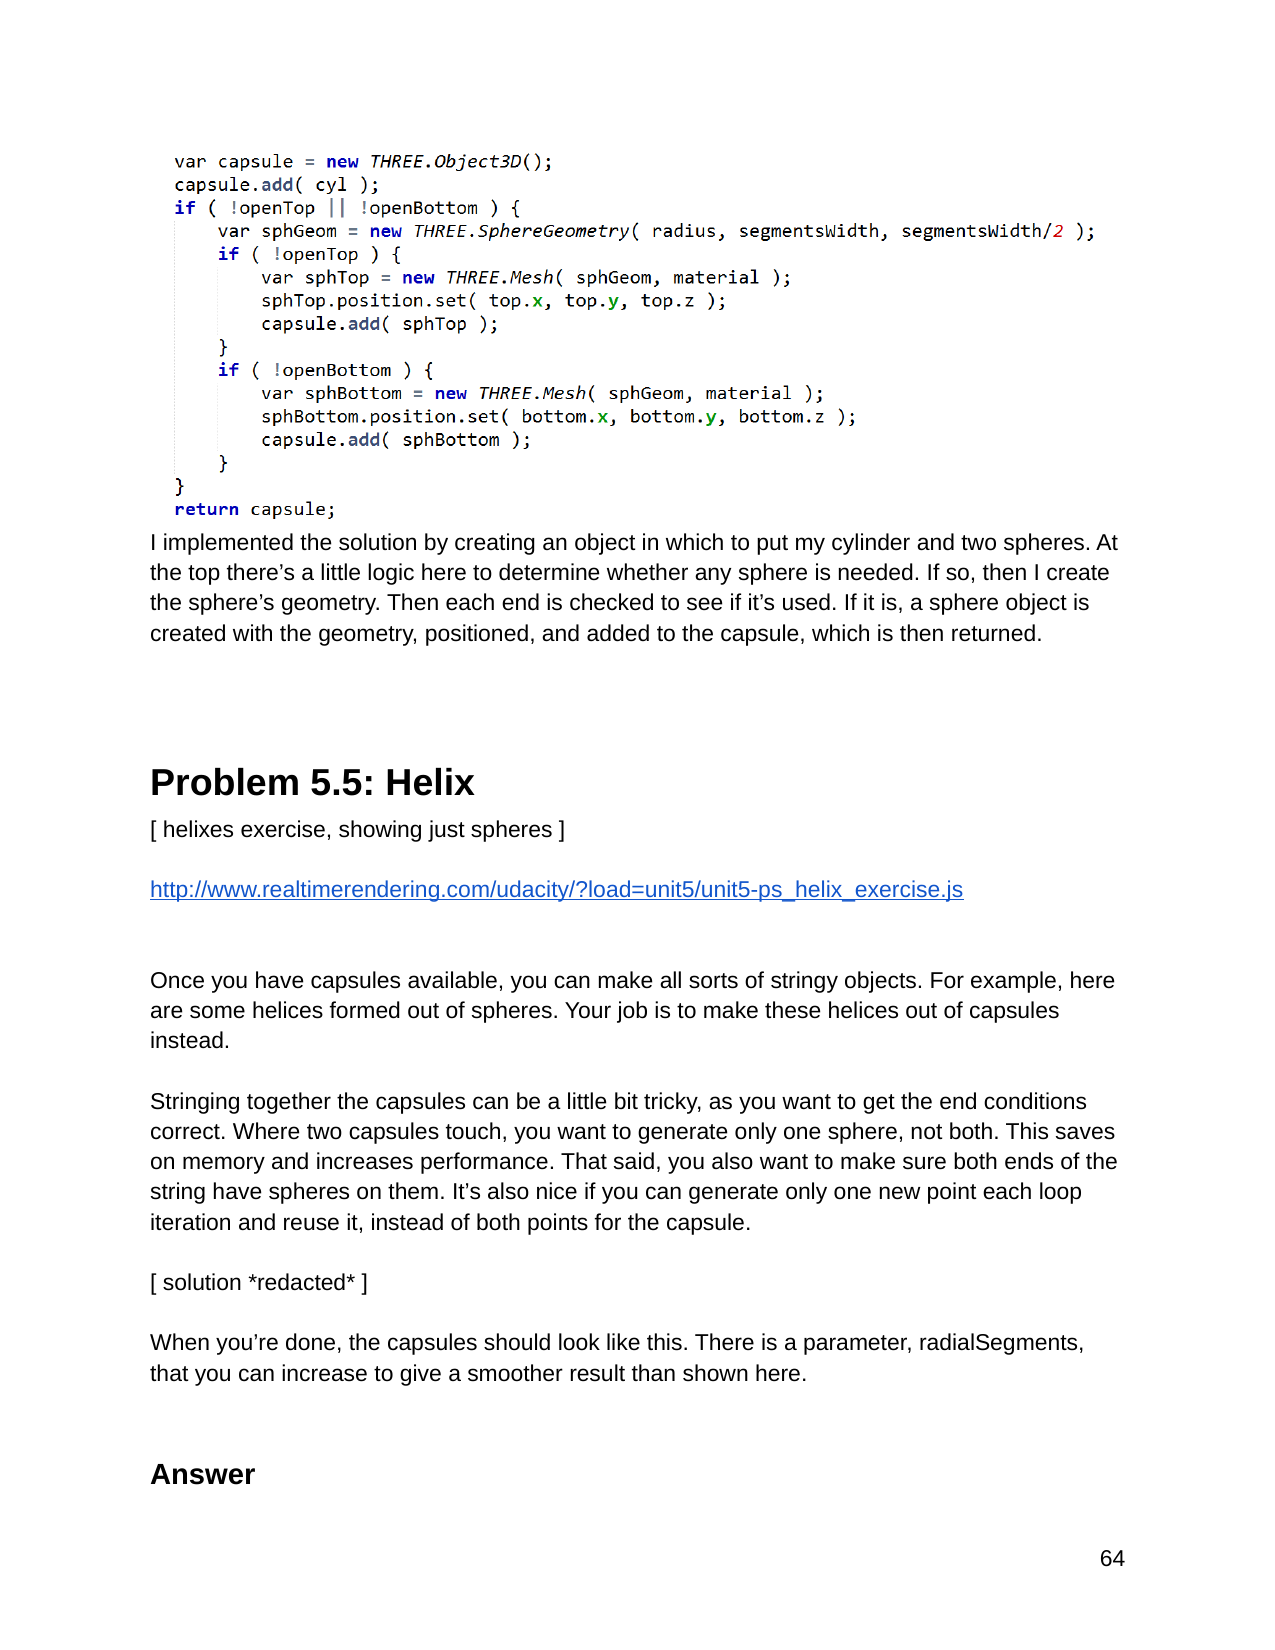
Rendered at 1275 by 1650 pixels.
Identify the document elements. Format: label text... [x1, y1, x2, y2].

text http://www.realtimerendering.com/udacity/?load=unit5/unit5-ps_helix_exercise.js [150, 876, 1125, 902]
text [ solution *redacted* ] [150, 1269, 1125, 1295]
text When you’re done, the capsules should look like this. There is a parameter, radialSegments, that you can increase to give a smoother result than shown here. [150, 1329, 1125, 1386]
text Once you have capsules available, you can make all sorts of stringy objects. For example, here are some helices formed out of spheres. Your job is to make these helices out of capsules instead. [150, 967, 1125, 1053]
text I implemented the solution by creating an object in which to put my cylinder and two spheres. At the top there’s a little logic here to determine whether any sphere is needed. If so, then I create the sphere’s geometry. Then each end is checked to see if it’s used. If it is, a sphere object is created with the geometry, positioned, and added to the capsule, which is then returned. [150, 529, 1125, 646]
subtitle Answer [150, 1457, 1125, 1491]
picture [168, 150, 1100, 525]
subtitle Problem 5.5: Helix [150, 760, 1125, 803]
text Stringing together the capsules can be a little bit tricky, as you want to get the end conditions correct. Where two capsules touch, you want to generate only one sphere, not both. This saves on memory and increases performance. That said, you also want to make sure both ends of the string have spheres on them. It’s also nice if you can generate only one new point each loop iteration and reuse it, instead of both points for the capsule. [150, 1088, 1125, 1235]
text [ helixes exercise, showing just spheres ] [150, 816, 1125, 842]
